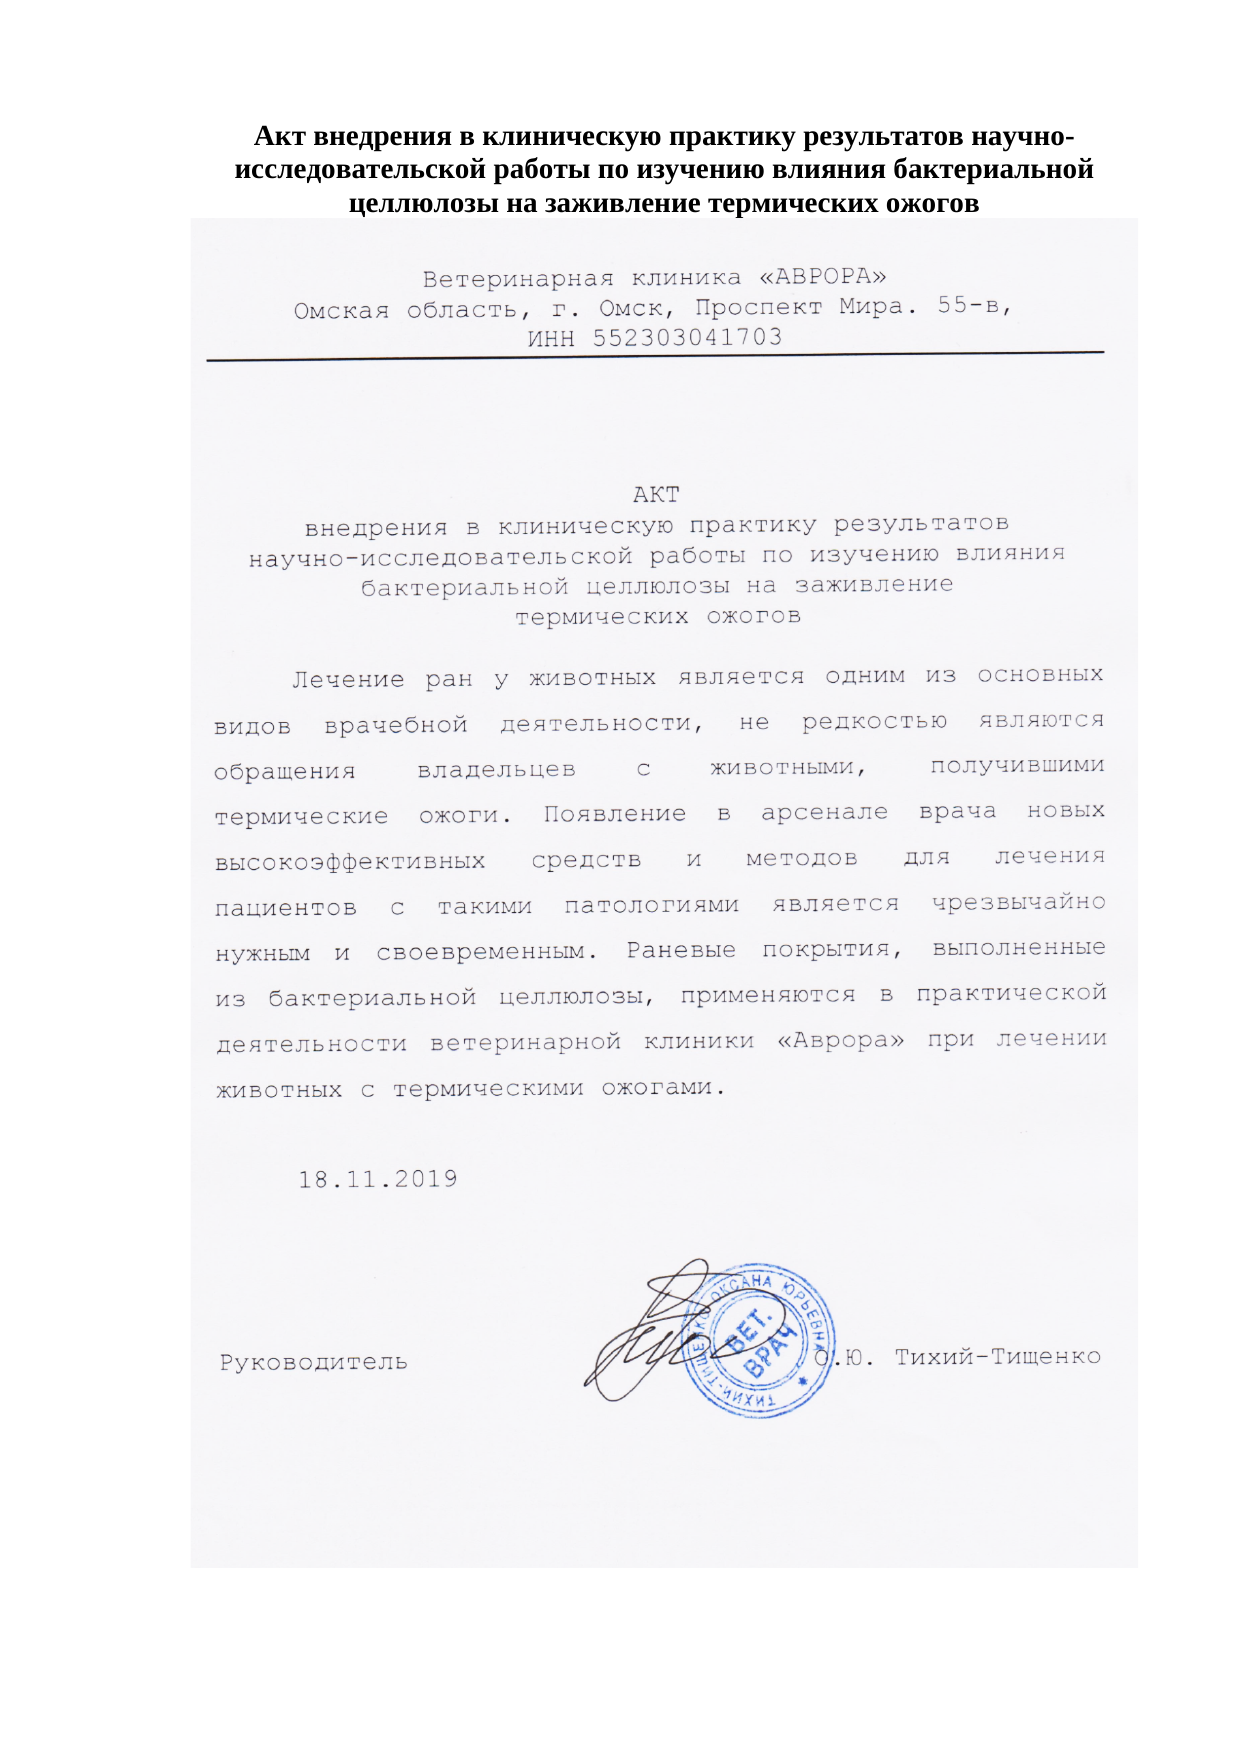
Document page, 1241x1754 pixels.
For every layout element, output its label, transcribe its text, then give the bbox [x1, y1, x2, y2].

picture [190, 218, 1139, 1568]
